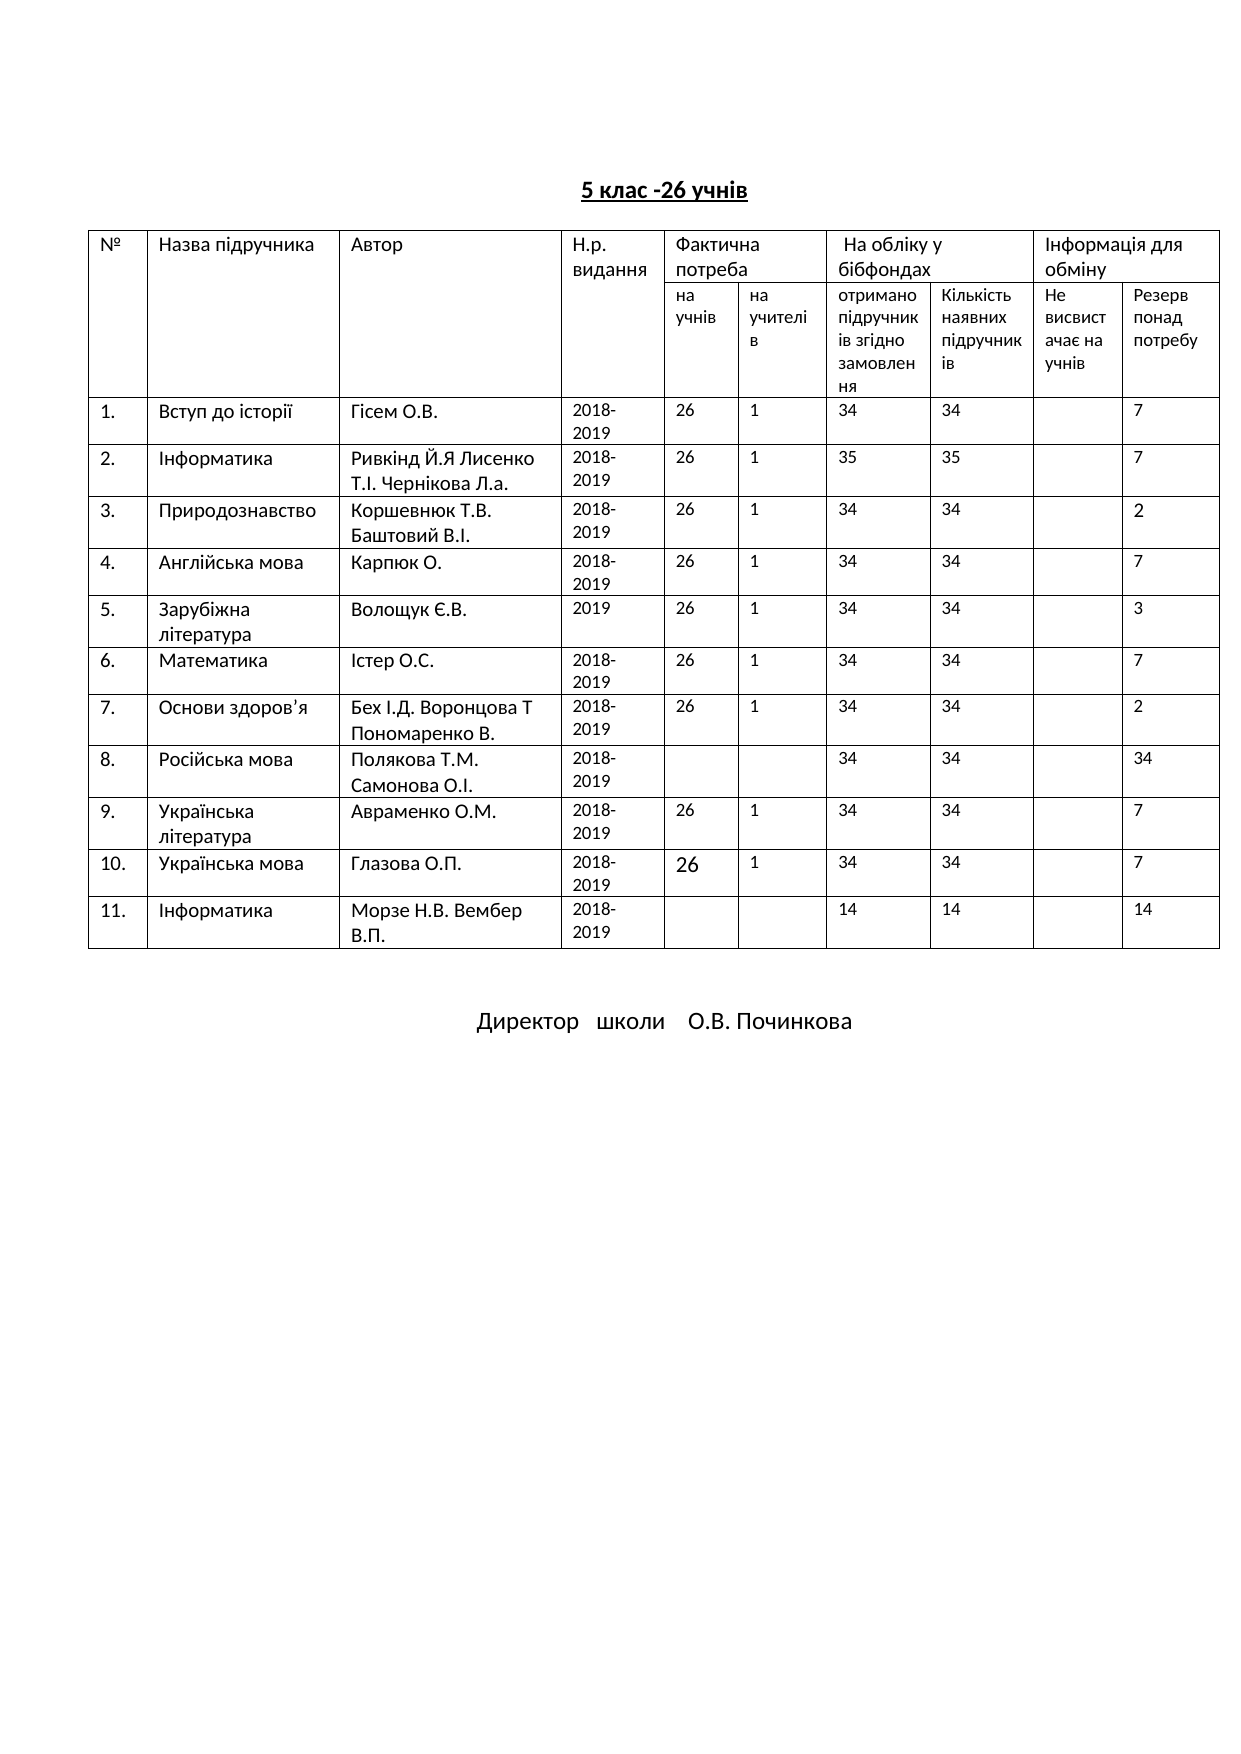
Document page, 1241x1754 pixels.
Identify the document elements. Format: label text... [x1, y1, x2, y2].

table_cell 26 [665, 798, 738, 849]
table_cell Полякова Т.М. Самонова О.І. [340, 746, 561, 797]
table_cell 2018-2019 [562, 398, 664, 444]
table_cell 26 [665, 549, 738, 595]
table_cell Морзе Н.В. Вембер В.П. [340, 897, 561, 948]
table_cell 2018-2019 [562, 695, 664, 745]
table_cell 26 [665, 695, 738, 745]
table_cell [665, 746, 738, 797]
table_cell Гісем О.В. [340, 398, 561, 444]
table_cell 34 [931, 549, 1033, 595]
table_cell [665, 897, 738, 948]
table_cell 34 [931, 798, 1033, 849]
table_cell Бех І.Д. Воронцова Т Пономаренко В. [340, 695, 561, 745]
table_cell отримано підручників згідно замовлення [827, 283, 930, 397]
table_cell 2018-2019 [562, 850, 664, 896]
table_cell 1 [739, 549, 826, 595]
table_cell Основи здоров’я [148, 695, 339, 745]
table_cell 7 [1123, 648, 1219, 693]
table_cell 3. [89, 497, 147, 548]
table_cell 14 [1123, 897, 1219, 948]
table_cell Вступ до історії [148, 398, 339, 444]
table_cell 4. [89, 549, 147, 595]
table_cell 34 [931, 398, 1033, 444]
table_cell Математика [148, 648, 339, 693]
table_cell 35 [827, 445, 930, 496]
table_cell 34 [827, 850, 930, 896]
text Директор школи О.В. Починкова [177, 1005, 1152, 1035]
table_header На обліку у бібфондах [827, 231, 1033, 282]
table_cell Ривкінд Й.Я Лисенко Т.І. Чернікова Л.а. [340, 445, 561, 496]
table_cell 34 [827, 695, 930, 745]
table_cell Волощук Є.В. [340, 596, 561, 647]
table_cell 26 [665, 497, 738, 548]
table_cell [1034, 897, 1122, 948]
table_header Автор [340, 231, 561, 397]
table_cell Природознавство [148, 497, 339, 548]
table_cell [1034, 549, 1122, 595]
table_cell 7 [1123, 398, 1219, 444]
text 5 клас -26 учнів [177, 174, 1152, 204]
table_cell 2018-2019 [562, 798, 664, 849]
table_cell 26 [665, 596, 738, 647]
table_cell 1 [739, 596, 826, 647]
table_cell Авраменко О.М. [340, 798, 561, 849]
table_cell 7. [89, 695, 147, 745]
table_cell 2. [89, 445, 147, 496]
table_cell 34 [931, 746, 1033, 797]
table_cell 11. [89, 897, 147, 948]
table_cell 34 [827, 648, 930, 693]
table_cell 2018-2019 [562, 648, 664, 693]
table_cell 34 [1123, 746, 1219, 797]
table_cell 1 [739, 398, 826, 444]
table_header № [89, 231, 147, 397]
table_cell 34 [931, 497, 1033, 548]
table_cell 34 [931, 596, 1033, 647]
table_cell 34 [827, 596, 930, 647]
table_cell Глазова О.П. [340, 850, 561, 896]
table_cell 34 [931, 695, 1033, 745]
table_cell [739, 897, 826, 948]
table_cell 7 [1123, 798, 1219, 849]
table_cell 1 [739, 798, 826, 849]
table_cell [1034, 850, 1122, 896]
table_cell Кількість наявних підручників [931, 283, 1033, 397]
table_cell 1 [739, 648, 826, 693]
table_cell 2019 [562, 596, 664, 647]
table_cell 26 [665, 398, 738, 444]
table_cell Карпюк О. [340, 549, 561, 595]
table_cell 7 [1123, 850, 1219, 896]
table_cell 7 [1123, 549, 1219, 595]
table_cell [1034, 445, 1122, 496]
table_cell 34 [827, 398, 930, 444]
table_cell 34 [827, 497, 930, 548]
table_cell 2018-2019 [562, 746, 664, 797]
table_cell 2 [1123, 497, 1219, 548]
table_cell 7 [1123, 445, 1219, 496]
table_cell Англійська мова [148, 549, 339, 595]
table_cell 2018-2019 [562, 549, 664, 595]
table_header Н.р. видання [562, 231, 664, 397]
table_cell на учнів [665, 283, 738, 397]
table_cell 34 [827, 549, 930, 595]
table_header Інформація для обміну [1034, 231, 1219, 282]
table_cell 35 [931, 445, 1033, 496]
table_cell 14 [827, 897, 930, 948]
table_cell 2018-2019 [562, 497, 664, 548]
table_cell 1 [739, 850, 826, 896]
table_cell 3 [1123, 596, 1219, 647]
table_cell 5. [89, 596, 147, 647]
table_cell Коршевнюк Т.В. Баштовий В.І. [340, 497, 561, 548]
table_cell Не висвистачає на учнів [1034, 283, 1122, 397]
table_cell [1034, 596, 1122, 647]
table_cell 34 [827, 798, 930, 849]
table_cell 34 [827, 746, 930, 797]
table_cell 1 [739, 445, 826, 496]
table_cell 34 [931, 850, 1033, 896]
table_cell [1034, 398, 1122, 444]
table_cell 1. [89, 398, 147, 444]
table_cell 26 [665, 648, 738, 693]
table_cell 1 [739, 695, 826, 745]
table_cell [1034, 695, 1122, 745]
table_cell Українська література [148, 798, 339, 849]
table_cell Інформатика [148, 897, 339, 948]
table_cell Зарубіжна література [148, 596, 339, 647]
table_cell 1 [739, 497, 826, 548]
table_header Фактична потреба [665, 231, 826, 282]
table_cell Російська мова [148, 746, 339, 797]
table_cell 14 [931, 897, 1033, 948]
table_cell 2 [1123, 695, 1219, 745]
table_cell [1034, 798, 1122, 849]
table_cell Інформатика [148, 445, 339, 496]
table_header Назва підручника [148, 231, 339, 397]
table_cell 26 [665, 445, 738, 496]
table_cell Резерв понад потребу [1123, 283, 1219, 397]
table_cell 26 [665, 850, 738, 896]
table_cell 8. [89, 746, 147, 797]
table_cell [1034, 746, 1122, 797]
table_cell 2018-2019 [562, 897, 664, 948]
table_cell 6. [89, 648, 147, 693]
table_cell Істер О.С. [340, 648, 561, 693]
table_cell [739, 746, 826, 797]
table_cell 2018-2019 [562, 445, 664, 496]
table_cell на учителів [739, 283, 826, 397]
table_cell 10. [89, 850, 147, 896]
table_cell 9. [89, 798, 147, 849]
table_cell 34 [931, 648, 1033, 693]
table_cell [1034, 497, 1122, 548]
table_cell Українська мова [148, 850, 339, 896]
table_cell [1034, 648, 1122, 693]
